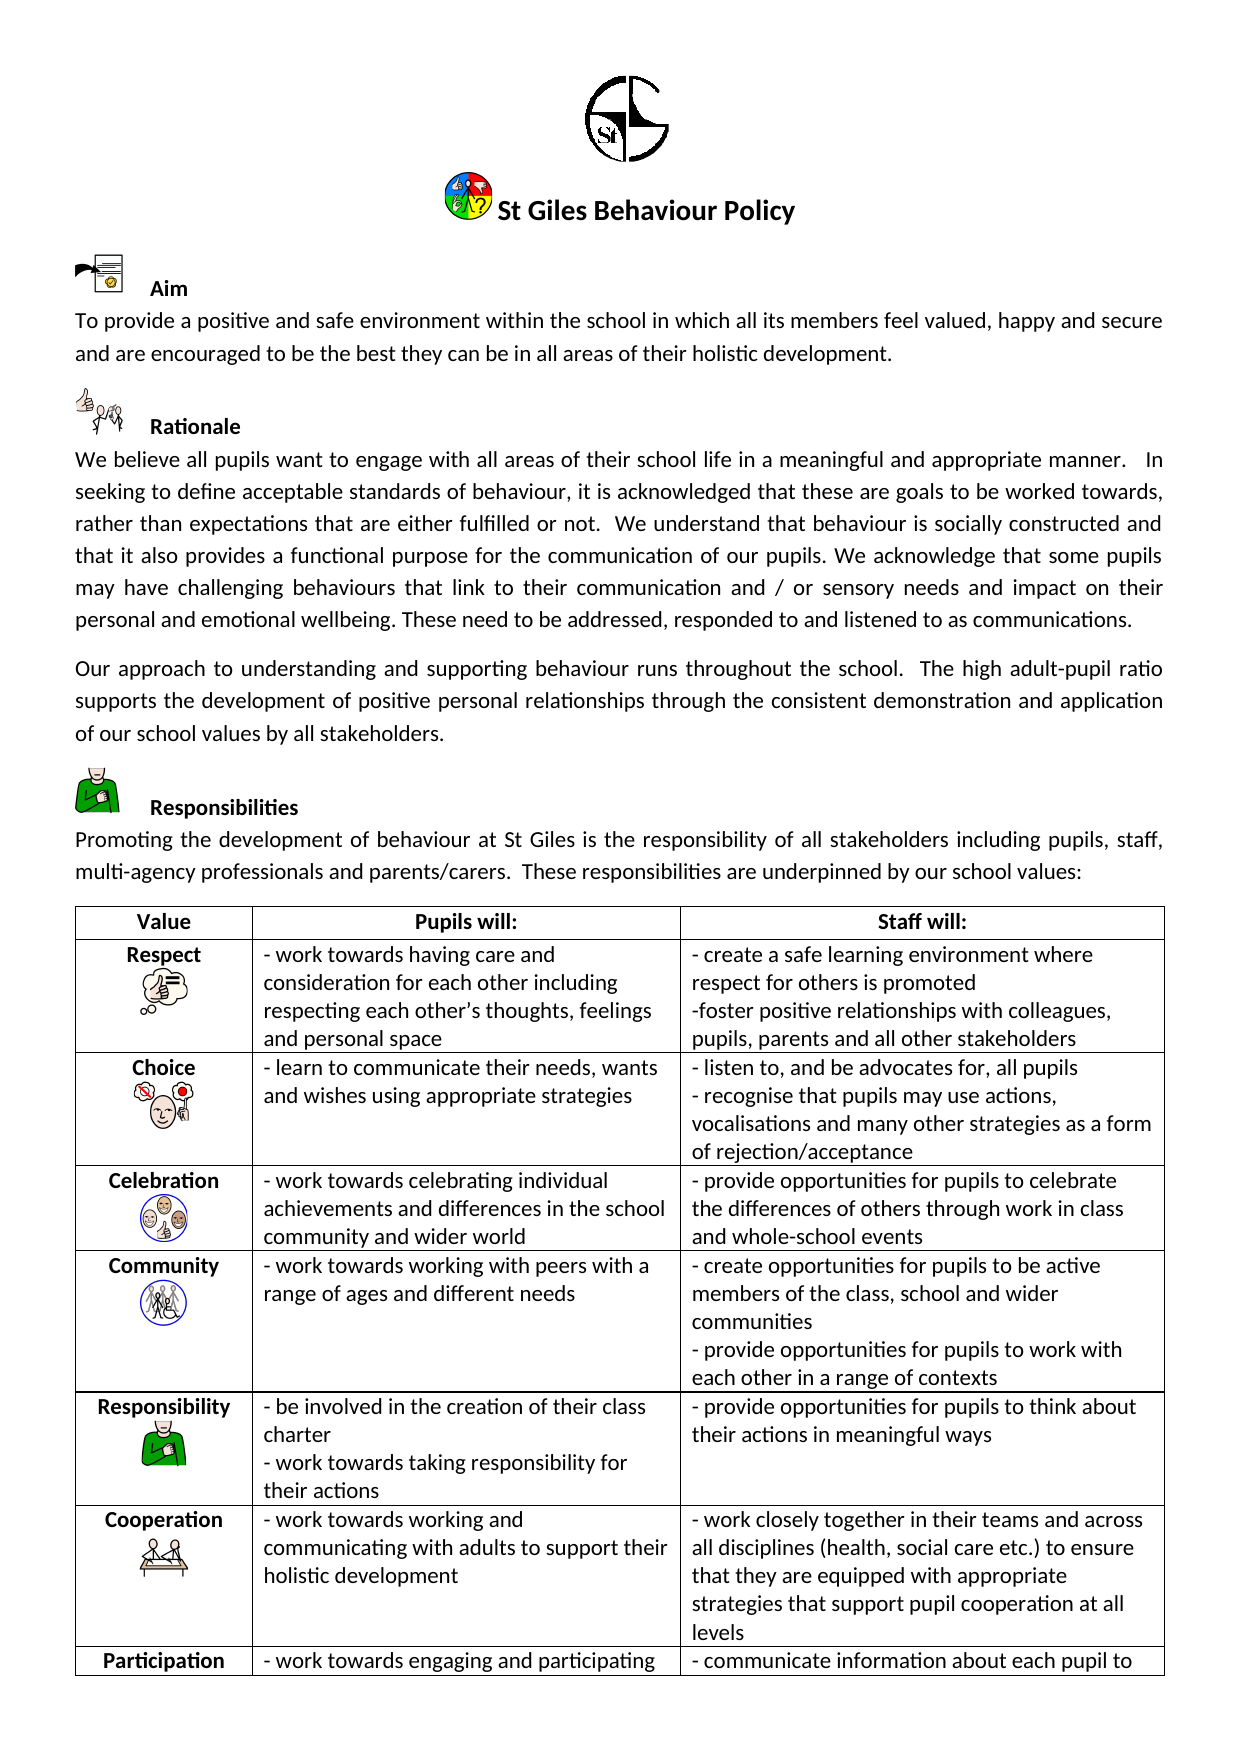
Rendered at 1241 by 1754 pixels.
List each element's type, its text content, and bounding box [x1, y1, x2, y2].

picture [141, 1420, 187, 1468]
table_cell - create opportunities for pupils to be active members of the class, school and wider communities - provide opportunities for pupils to work with each other in a range of contexts [681, 1251, 1164, 1391]
table_cell - learn to communicate their needs, wants and wishes using appropriate strategies [253, 1053, 680, 1165]
text To provide a positive and safe environment within the school in which all its members feel valued, happy and secure and are encouraged to be the best they can be in all areas of their holistic development. [75, 306, 1165, 367]
table_cell - provide opportunities for pupils to think about their actions in meaningful ways [681, 1393, 1164, 1504]
picture [133, 1081, 194, 1129]
text St Giles Behaviour Policy [75, 173, 1165, 227]
picture [140, 967, 188, 1016]
table_cell - listen to, and be advocates for, all pupils - recognise that pupils may use actions, vocalisations and many other strategies as a form of rejection/acceptance [681, 1053, 1164, 1165]
picture [75, 249, 123, 297]
text Rationale [75, 387, 1165, 441]
table_cell - be involved in the creation of their class charter - work towards taking responsibility for their actions [253, 1393, 680, 1504]
table_cell - create a safe learning environment where respect for others is promoted -foster positive relationships with colleagues, pupils, parents and all other stakeholders [681, 940, 1164, 1052]
table_cell Participation [76, 1647, 252, 1675]
picture [139, 1533, 189, 1581]
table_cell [681, 1647, 1164, 1675]
text We believe all pupils want to engage with all areas of their school life in a meaningful and appropriate manner. In seeking to define acceptable standards of behaviour, it is acknowledged that these are goals to be worked towards, rather than expectations that are either fulfilled or not. We understand that behaviour is socially constructed and that it also provides a functional purpose for the communication of our pupils. We acknowledge that some pupils may have challenging behaviours that link to their communication and / or sensory needs and impact on their personal and emotional wellbeing. These need to be addressed, responded to and listened to as communications. [75, 445, 1165, 634]
picture [75, 767, 120, 815]
table_cell Respect [76, 940, 252, 1052]
table_header Staff will: [681, 907, 1164, 939]
table_cell - provide opportunities for pupils to celebrate the differences of others through work in class and whole-school events [681, 1166, 1164, 1250]
table_cell Choice [76, 1053, 252, 1165]
text Promoting the development of behaviour at St Giles is the responsibility of all stakeholders including pupils, staff, multi-agency professionals and parents/carers. These responsibilities are underpinned by our school values: [75, 825, 1165, 885]
picture [444, 172, 493, 220]
table_header Value [76, 907, 252, 939]
table_cell - work towards having care and consideration for each other including respecting each other’s thoughts, feelings and personal space [253, 940, 680, 1052]
table_cell - work closely together in their teams and across all disciplines (health, social care etc.) to ensure that they are equipped with appropriate strategies that support pupil cooperation at all levels [681, 1506, 1164, 1646]
table_cell Cooperation [76, 1506, 252, 1646]
picture [140, 1279, 188, 1327]
table_cell - work towards working with peers with a range of ages and different needs [253, 1251, 680, 1391]
text Aim [75, 249, 1165, 302]
table_cell Celebration [76, 1166, 252, 1250]
table_cell Responsibility [76, 1393, 252, 1504]
picture [75, 387, 123, 435]
table_header Pupils will: [253, 907, 680, 939]
table_cell Community [76, 1251, 252, 1391]
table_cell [253, 1647, 680, 1675]
picture [140, 1194, 188, 1242]
table_cell - work towards celebrating individual achievements and differences in the school community and wider world [253, 1166, 680, 1250]
text Responsibilities [75, 768, 1165, 821]
table_cell - work towards working and communicating with adults to support their holistic development [253, 1506, 680, 1646]
text Our approach to understanding and supporting behaviour runs throughout the school. The high adult-pupil ratio supports the development of positive personal relationships through the consistent demonstration and application of our school values by all stakeholders. [75, 654, 1165, 747]
